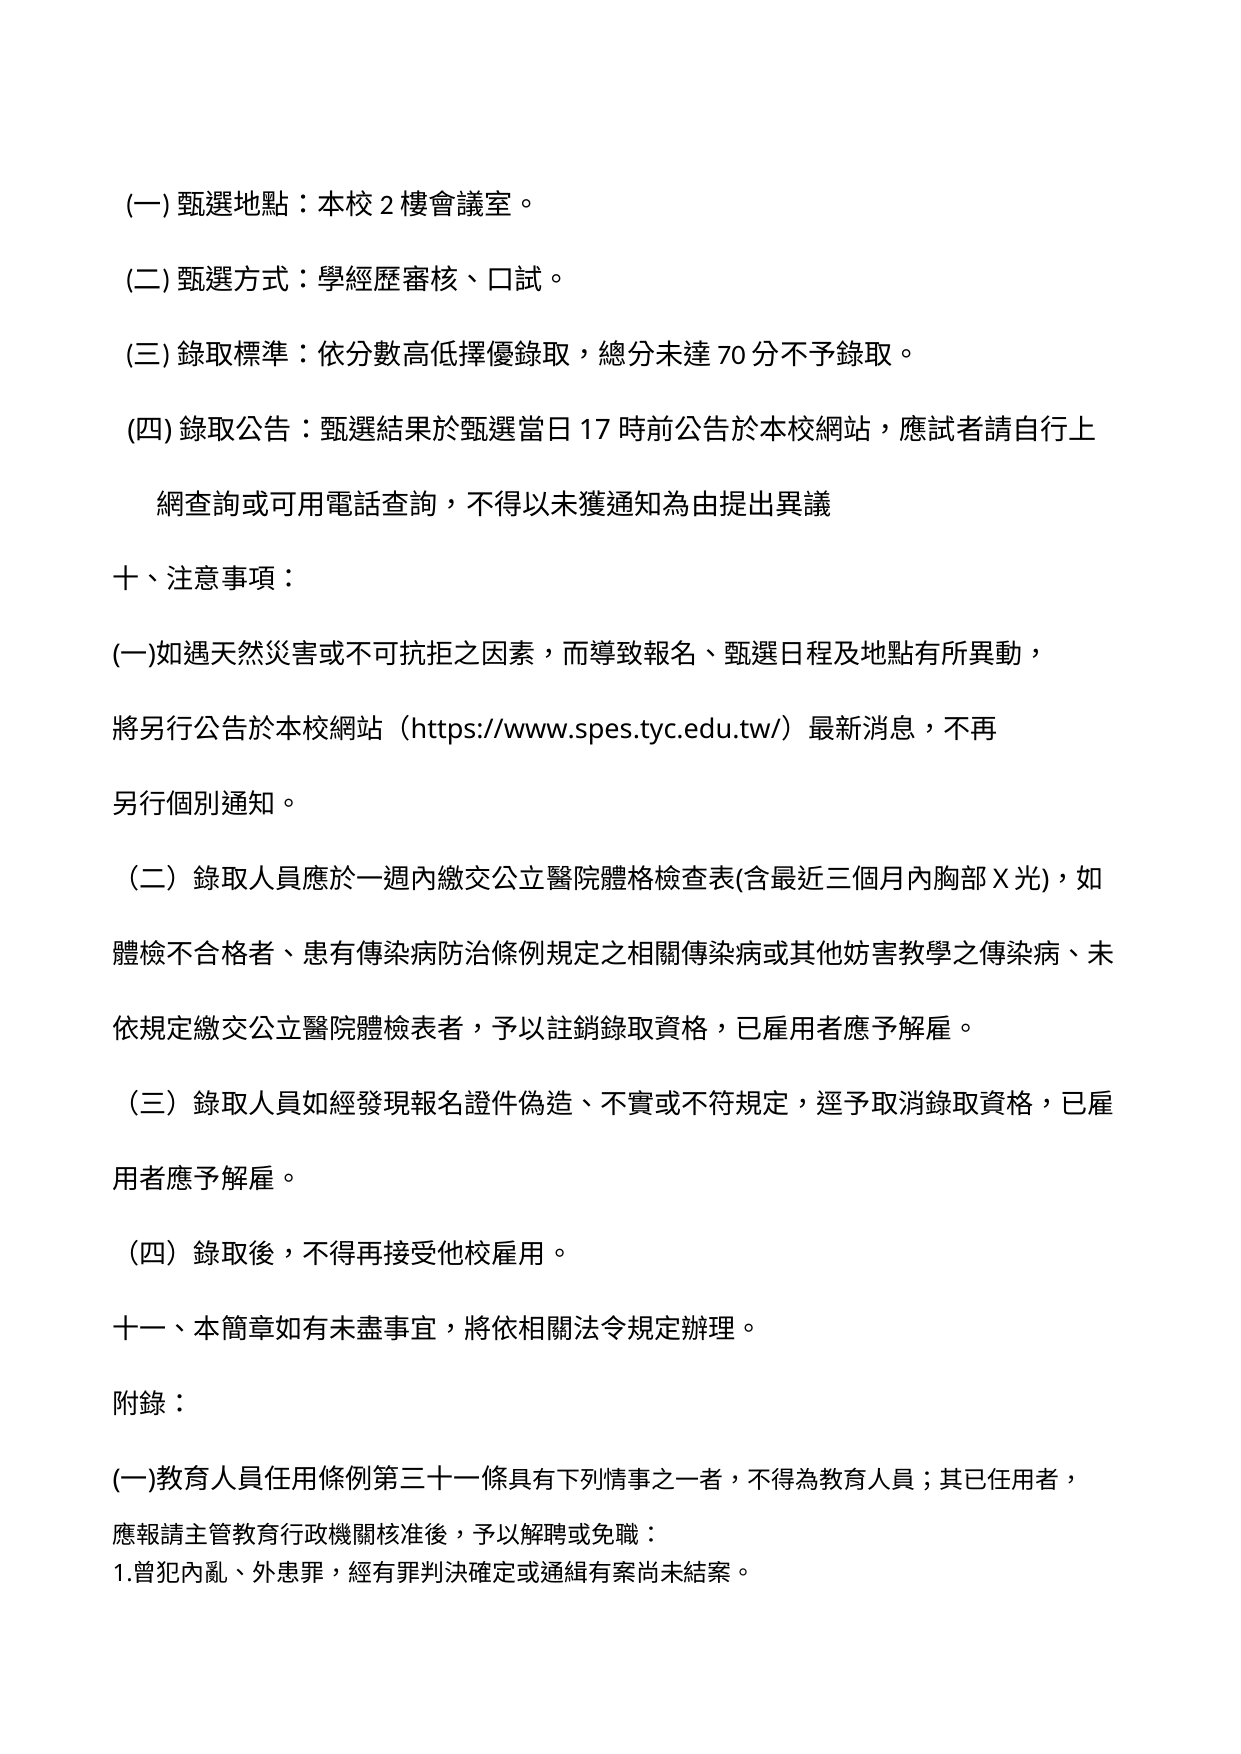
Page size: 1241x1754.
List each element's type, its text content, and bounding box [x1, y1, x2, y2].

text (一)如遇天然災害或不可抗拒之因素，而導致報名、甄選日程及地點有所異動， [112, 614, 1128, 689]
text (四) 錄取公告：甄選結果於甄選當日17 時前公告於本校網站，應試者請自行上 [112, 389, 1128, 464]
text (一)教育人員任用條例第三十一條具有下列情事之一者，不得為教育人員；其已任用者， [112, 1439, 1128, 1514]
text 另行個別通知。 [112, 764, 1128, 839]
text 將另行公告於本校網站（https://www.spes.tyc.edu.tw/）最新消息，不再 [112, 689, 1128, 764]
text （三）錄取人員如經發現報名證件偽造、不實或不符規定，逕予取消錄取資格，已雇用者應予解雇。 [112, 1064, 1128, 1214]
text 1.曾犯內亂、外患罪，經有罪判決確定或通緝有案尚未結案。 [112, 1552, 1128, 1589]
text 十、注意事項： [112, 539, 1128, 614]
text 網查詢或可用電話查詢，不得以未獲通知為由提出異議 [112, 464, 1128, 539]
text 十一、本簡章如有未盡事宜，將依相關法令規定辦理。 [112, 1289, 1128, 1364]
text (二) 甄選方式：學經歷審核、口試。 [112, 239, 1128, 314]
text 附錄： [112, 1364, 1128, 1439]
text (三) 錄取標準：依分數高低擇優錄取，總分未達70 分不予錄取。 [112, 314, 1128, 389]
text 應報請主管教育行政機關核准後，予以解聘或免職： [112, 1514, 1128, 1552]
text (一) 甄選地點：本校2 樓會議室。 [112, 164, 1128, 239]
text （四）錄取後，不得再接受他校雇用。 [112, 1214, 1128, 1289]
text （二）錄取人員應於一週內繳交公立醫院體格檢查表(含最近三個月內胸部X光)，如體檢不合格者、患有傳染病防治條例規定之相關傳染病或其他妨害教學之傳染病、未依規定繳交公立醫院體檢表者，予以註銷錄取資格，已雇用者應予解雇。 [112, 839, 1128, 1064]
